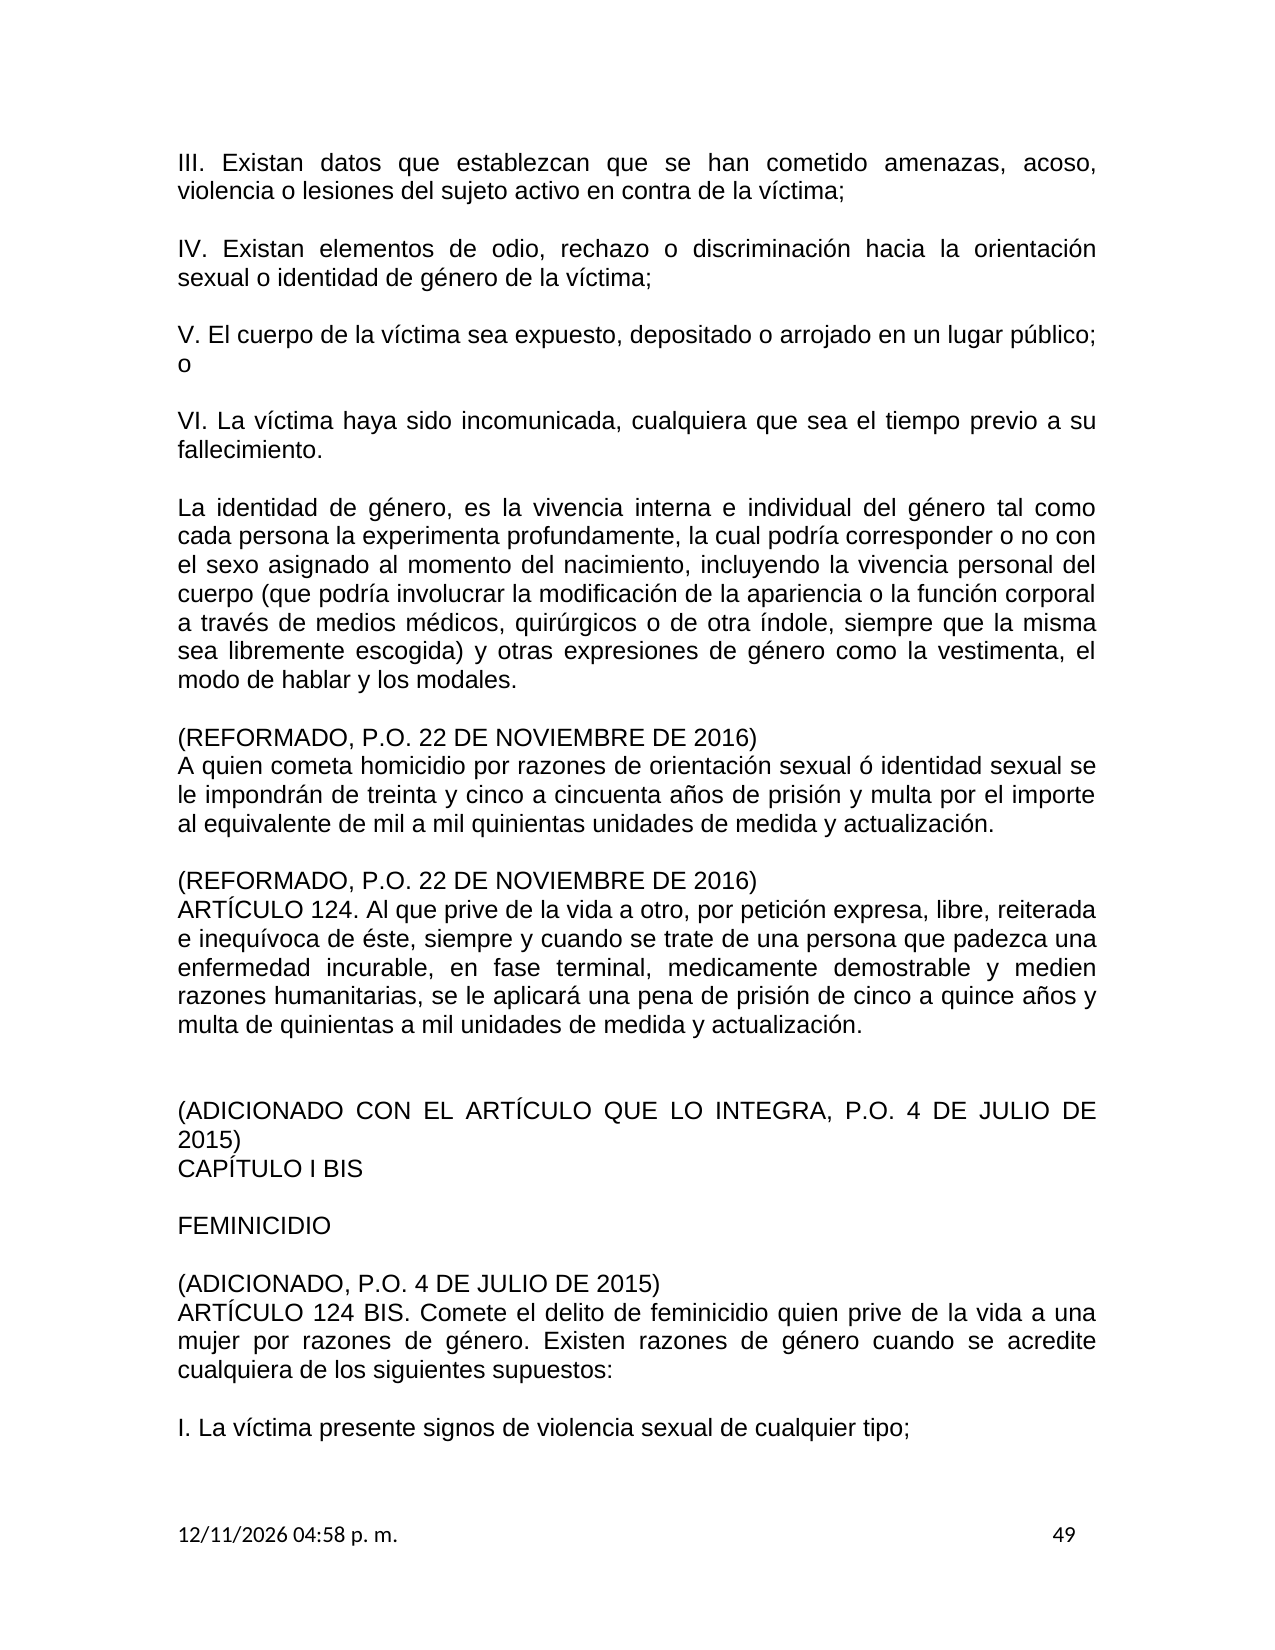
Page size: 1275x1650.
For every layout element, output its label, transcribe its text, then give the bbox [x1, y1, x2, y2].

text ARTÍCULO 124. Al que prive de la vida a otro, por petición expresa, libre, reiterada e inequívoca de éste, siempre y cuando se trate de una persona que padezca una enfermedad incurable, en fase terminal, medicamente demostrable y medien razones humanitarias, se le aplicará una pena de prisión de cinco a quince años y multa de quinientas a mil unidades de medida y actualización. [177, 895, 1098, 1039]
text (ADICIONADO CON EL ARTÍCULO QUE LO INTEGRA, P.O. 4 DE JULIO DE 2015) [177, 1096, 1098, 1154]
text III. Existan datos que establezcan que se han cometido amenazas, acoso, violencia o lesiones del sujeto activo en contra de la víctima; [177, 148, 1098, 205]
text FEMINICIDIO [177, 1211, 1098, 1240]
text IV. Existan elementos de odio, rechazo o discriminación hacia la orientación sexual o identidad de género de la víctima; [177, 234, 1098, 291]
text (REFORMADO, P.O. 22 DE NOVIEMBRE DE 2016) [177, 723, 1098, 751]
text V. El cuerpo de la víctima sea expuesto, depositado o arrojado en un lugar público; o [177, 320, 1098, 378]
text ARTÍCULO 124 BIS. Comete el delito de feminicidio quien prive de la vida a una mujer por razones de género. Existen razones de género cuando se acredite cualquiera de los siguientes supuestos: [177, 1298, 1098, 1384]
text A quien cometa homicidio por razones de orientación sexual ó identidad sexual se le impondrán de treinta y cinco a cincuenta años de prisión y multa por el importe al equivalente de mil a mil quinientas unidades de medida y actualización. [177, 751, 1098, 838]
text VI. La víctima haya sido incomunicada, cualquiera que sea el tiempo previo a su fallecimiento. [177, 406, 1098, 464]
text La identidad de género, es la vivencia interna e individual del género tal como cada persona la experimenta profundamente, la cual podría corresponder o no con el sexo asignado al momento del nacimiento, incluyendo la vivencia personal del cuerpo (que podría involucrar la modificación de la apariencia o la función corporal a través de medios médicos, quirúrgicos o de otra índole, siempre que la misma sea libremente escogida) y otras expresiones de género como la vestimenta, el modo de hablar y los modales. [177, 493, 1098, 694]
text I. La víctima presente signos de violencia sexual de cualquier tipo; [177, 1413, 1098, 1441]
text (REFORMADO, P.O. 22 DE NOVIEMBRE DE 2016) [177, 866, 1098, 895]
text CAPÍTULO I BIS [177, 1154, 1098, 1183]
text (ADICIONADO, P.O. 4 DE JULIO DE 2015) [177, 1269, 1098, 1298]
